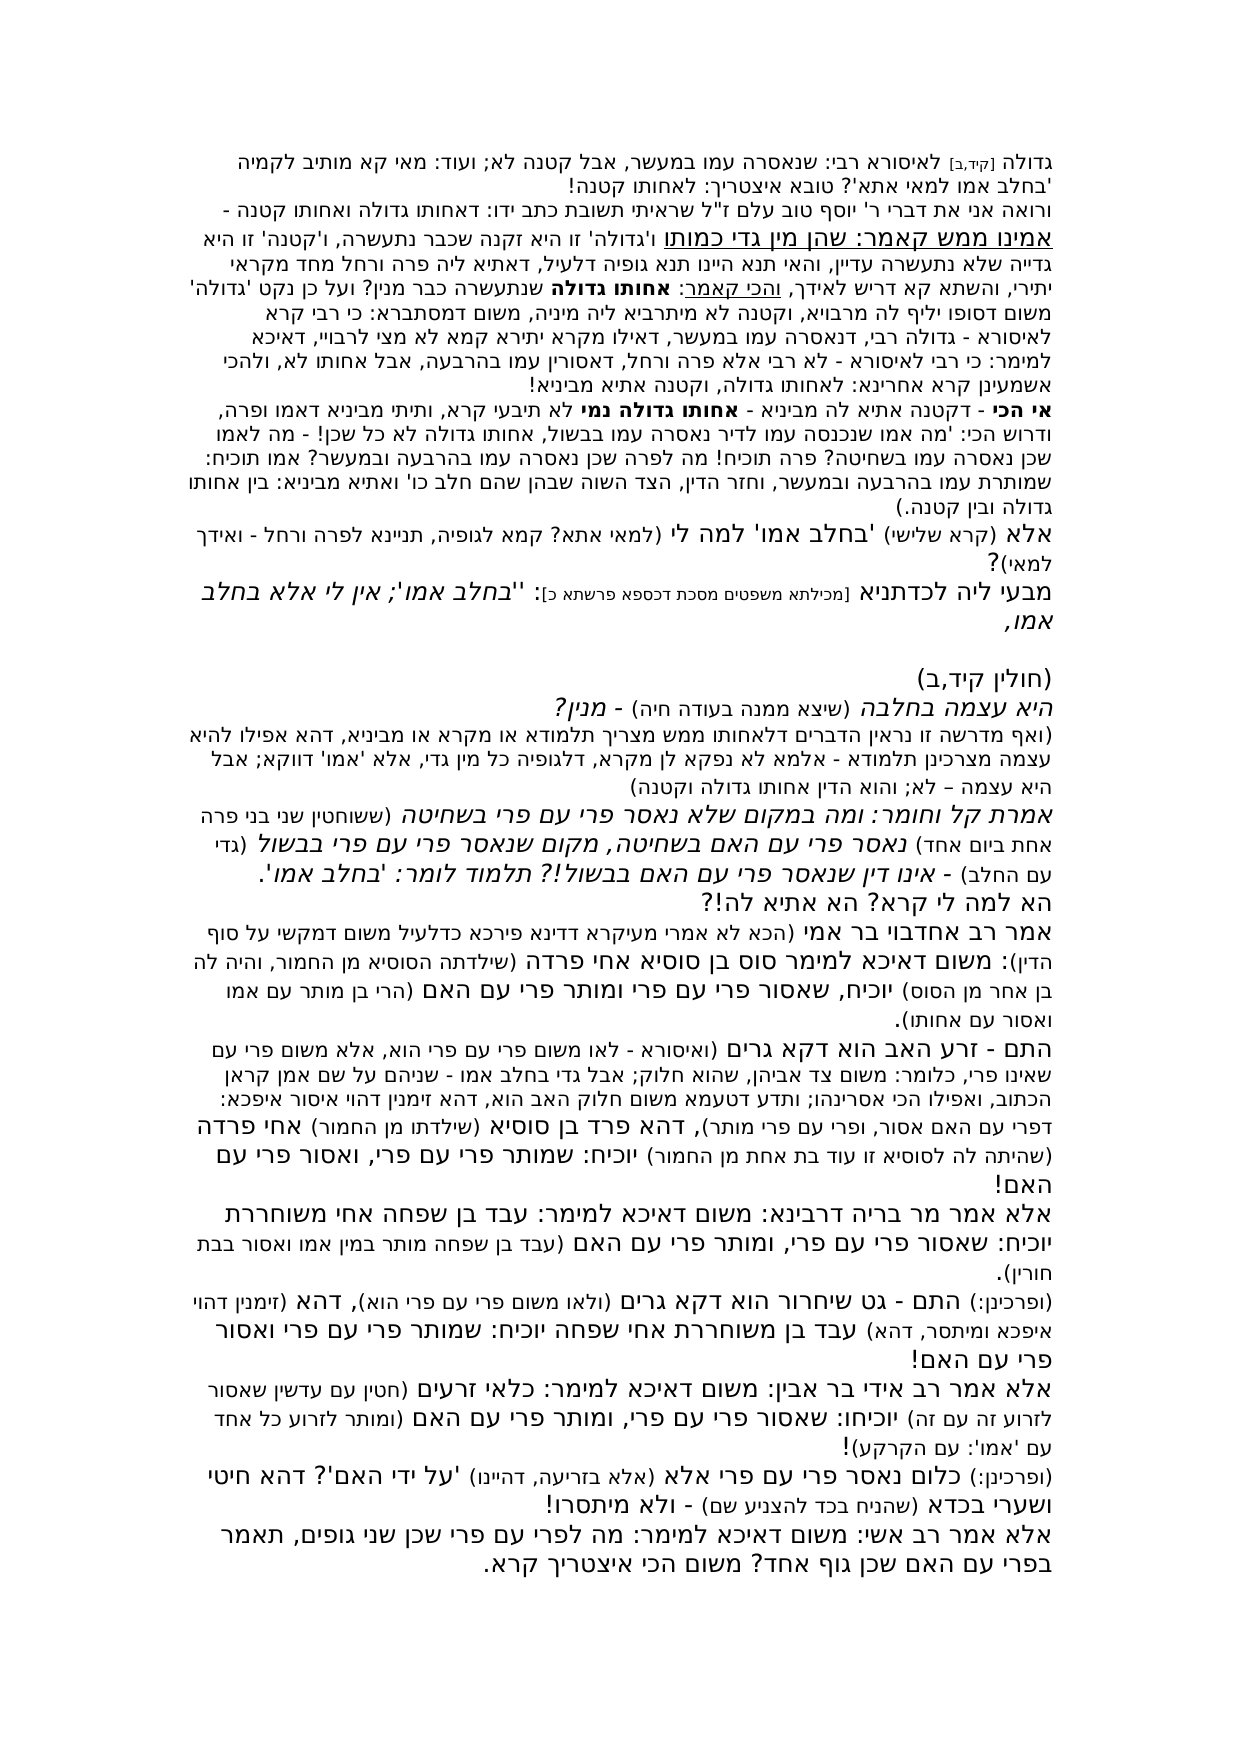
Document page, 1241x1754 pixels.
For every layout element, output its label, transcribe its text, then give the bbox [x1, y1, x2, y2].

text (ופרכינן:) התם - גט שיחרור הוא דקא גרים (ולאו משום פרי עם פרי הוא), דהא (זימנין דהוי איפכא ומיתסר, דהא) עבד בן משוחררת אחי שפחה יוכיח: שמותר פרי עם פרי ואסור פרי עם האם! [187, 1286, 1053, 1374]
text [187, 150, 1053, 198]
text התם - זרע האב הוא דקא גרים (ואיסורא - לאו משום פרי עם פרי הוא, אלא משום פרי עם שאינו פרי, כלומר: משום צד אביהן, שהוא חלוק; אבל גדי בחלב אמו - שניהם על שם אמן קראן הכתוב, ואפילו הכי אסרינהו; ותדע דטעמא משום חלוק האב הוא, דהא זימנין דהוי איסור איפכא: דפרי עם האם אסור, ופרי עם פרי מותר), דהא פרד בן סוסיא (שילדתו מן החמור) אחי פרדה (שהיתה לה לסוסיא זו עוד בת אחת מן החמור) יוכיח: שמותר פרי עם פרי, ואסור פרי עם האם! [187, 1034, 1053, 1199]
text אמרת קל וחומר: ומה במקום שלא נאסר פרי עם פרי בשחיטה (ששוחטין שני בני פרה אחת ביום אחד) נאסר פרי עם האם בשחיטה, מקום שנאסר פרי עם פרי בבשול (גדי עם החלב) - אינו דין שנאסר פרי עם האם בבשול!? תלמוד לומר: 'בחלב אמו'. [187, 800, 1053, 888]
text (ופרכינן:) כלום נאסר פרי עם פרי אלא (אלא בזריעה, דהיינו) 'על ידי האם'? דהא חיטי ושערי בכדא (שהניח בכד להצניע שם) - ולא מיתסרו! [187, 1461, 1053, 1520]
text ורואה אני את דברי ר' יוסף טוב עלם ז"ל שראיתי תשובת כתב ידו: דאחותו גדולה ואחותו קטנה - אמינו ממש קאמר: שהן מין גדי כמותו ו'גדולה' זו היא זקנה שכבר נתעשרה, ו'קטנה' זו היא גדייה שלא נתעשרה עדיין, והאי תנא היינו תנא גופיה דלעיל, דאתיא ליה פרה ורחל מחד מקראי יתירי, והשתא קא דריש לאידך, והכי קאמר: אחותו גדולה שנתעשרה כבר מנין? ועל כן נקט 'גדולה' משום דסופו יליף לה מרבויא, וקטנה לא מיתרביא ליה מיניה, משום דמסתברא: כי רבי קרא לאיסורא - גדולה רבי, דנאסרה עמו במעשר, דאילו מקרא יתירא קמא לא מצי לרבויי, דאיכא למימר: כי רבי לאיסורא - לא רבי אלא פרה ורחל, דאסורין עמו בהרבעה, אבל אחותו לא, ולהכי אשמעינן קרא אחרינא: לאחותו גדולה, וקטנה אתיא מביניא! [187, 198, 1053, 398]
text היא עצמה בחלבה (שיצא ממנה בעודה חיה) - מנין? [187, 693, 1053, 723]
text אלא אמר רב אשי: משום דאיכא למימר: מה לפרי עם פרי שכן שני גופים, תאמר בפרי עם האם שכן גוף אחד? משום הכי איצטריך קרא. [187, 1520, 1053, 1578]
text אלא אמר רב אידי בר אבין: משום דאיכא למימר: כלאי זרעים (חטין עם עדשין שאסור לזרוע זה עם זה) יוכיחו: שאסור פרי עם פרי, ומותר פרי עם האם (ומותר לזרוע כל אחד עם 'אמו': עם הקרקע)! [187, 1374, 1053, 1461]
text (חולין קיד,ב) [187, 664, 1053, 693]
text הא למה לי קרא? הא אתיא לה!? [187, 888, 1053, 917]
text אי הכי - דקטנה אתיא לה מביניא - אחותו גדולה נמי לא תיבעי קרא, ותיתי מביניא דאמו ופרה, ודרוש הכי: 'מה אמו שנכנסה עמו לדיר נאסרה עמו בבשול, אחותו גדולה לא כל שכן! - מה לאמו שכן נאסרה עמו בשחיטה? פרה תוכיח! מה לפרה שכן נאסרה עמו בהרבעה ובמעשר? אמו תוכיח: שמותרת עמו בהרבעה ובמעשר, וחזר הדין, הצד השוה שבהן שהם חלב כו' ואתיא מביניא: בין אחותו גדולה ובין קטנה.) [187, 398, 1053, 519]
text אלא (קרא שלישי) 'בחלב אמו' למה לי (למאי אתא? קמא לגופיה, תניינא לפרה ורחל - ואידך למאי)? [187, 519, 1053, 577]
text מבעי ליה לכדתניא [מכילתא משפטים מסכת דכספא פרשתא כ]: ''בחלב אמו'; אין לי אלא בחלב אמו, [187, 577, 1053, 636]
text (ואף מדרשה זו נראין הדברים דלאחותו ממש מצריך תלמודא או מקרא או מביניא, דהא אפילו להיא עצמה מצרכינן תלמודא - אלמא לא נפקא לן מקרא, דלגופיה כל מין גדי, אלא 'אמו' דווקא; אבל היא עצמה – לא; והוא הדין אחותו גדולה וקטנה) [187, 723, 1053, 800]
text אמר רב אחדבוי בר אמי (הכא לא אמרי מעיקרא דדינא פירכא כדלעיל משום דמקשי על סוף הדין): משום דאיכא למימר סוס בן סוסיא אחי פרדה (שילדתה הסוסיא מן החמור, והיה לה בן אחר מן הסוס) יוכיח, שאסור פרי עם פרי ומותר פרי עם האם (הרי בן מותר עם אמו ואסור עם אחותו). [187, 917, 1053, 1034]
text אלא אמר מר בריה דרבינא: משום דאיכא למימר: עבד בן שפחה אחי משוחררת יוכיח: שאסור פרי עם פרי, ומותר פרי עם האם (עבד בן שפחה מותר במין אמו ואסור בבת חורין). [187, 1199, 1053, 1286]
